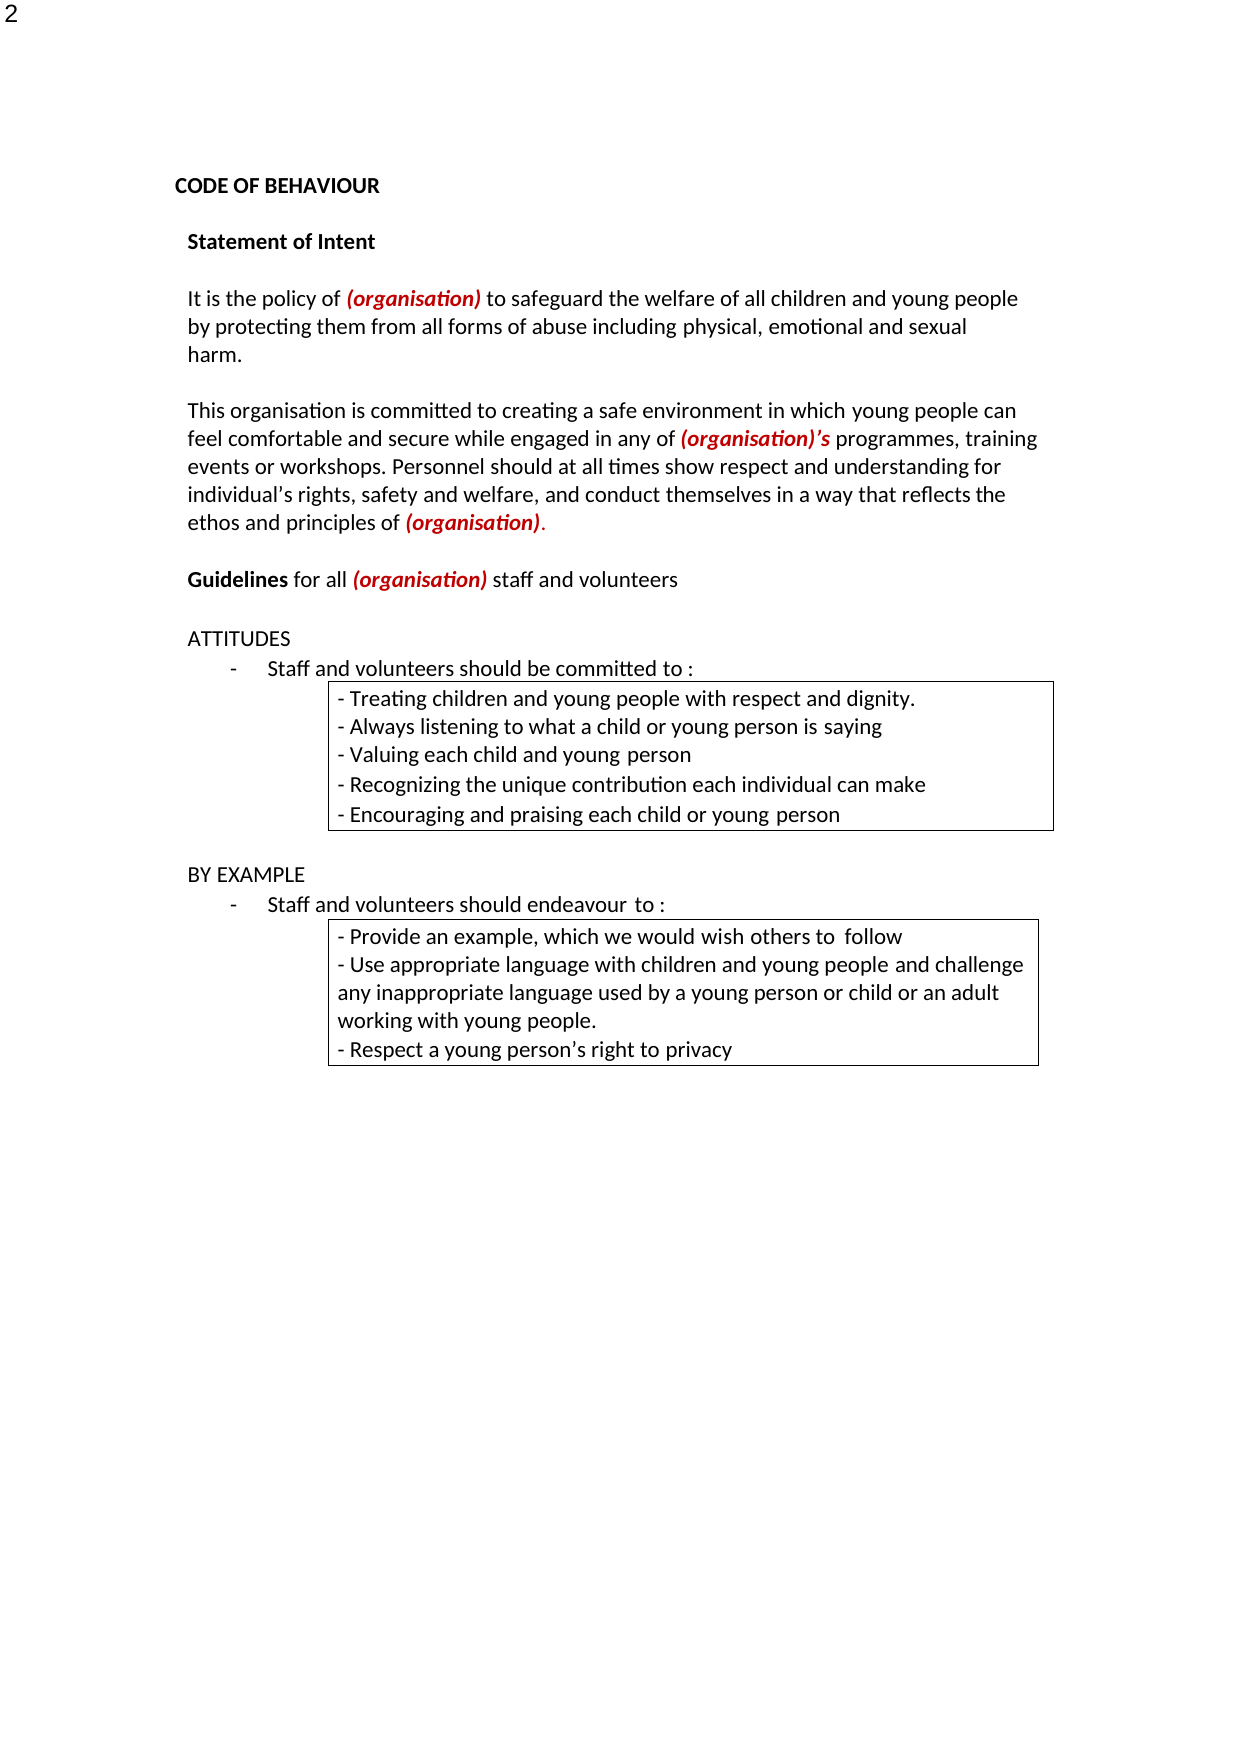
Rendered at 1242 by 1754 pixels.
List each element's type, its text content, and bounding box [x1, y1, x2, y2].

text - Respect a young person’s right to privacy [329, 1032, 1038, 1065]
text - Treating children and young people with respect and dignity. [329, 682, 1053, 709]
text Statement of Intent [187, 227, 1044, 256]
text - Recognizing the unique contribution each individual can make [329, 767, 1053, 796]
text - Provide an example, which we would wish others to follow - Use appropriate language with children and young people and challenge any inappropriate language used by a young person or child or an adult working with young people. [329, 920, 1038, 1032]
text This organisation is committed to creating a safe environment in which young people can feel comfortable and secure while engaged in any of (organisation)’s programmes, training events or workshops. Personnel should at all times show respect and understanding for individual’s rights, safety and welfare, and conduct themselves in a way that reflects the ethos and principles of (organisation). [187, 396, 1043, 536]
text - Encouraging and praising each child or young person [329, 796, 1053, 830]
text - Always listening to what a child or young person is saying [329, 709, 1053, 737]
list Staff and volunteers should endeavour to : [230, 888, 1044, 918]
subtitle CODE OF BEHAVIOUR [175, 171, 1044, 199]
list Staff and volunteers should be committed to : [230, 658, 1044, 681]
text Guidelines for all (organisation) staff and volunteers ATTITUDES [187, 539, 764, 658]
text BY EXAMPLE [187, 860, 1044, 888]
text - Valuing each child and young person [329, 737, 1053, 767]
text It is the policy of (organisation) to safeguard the welfare of all children and young people by protecting them from all forms of abuse including physical, emotional and sexual harm. [187, 284, 1022, 368]
